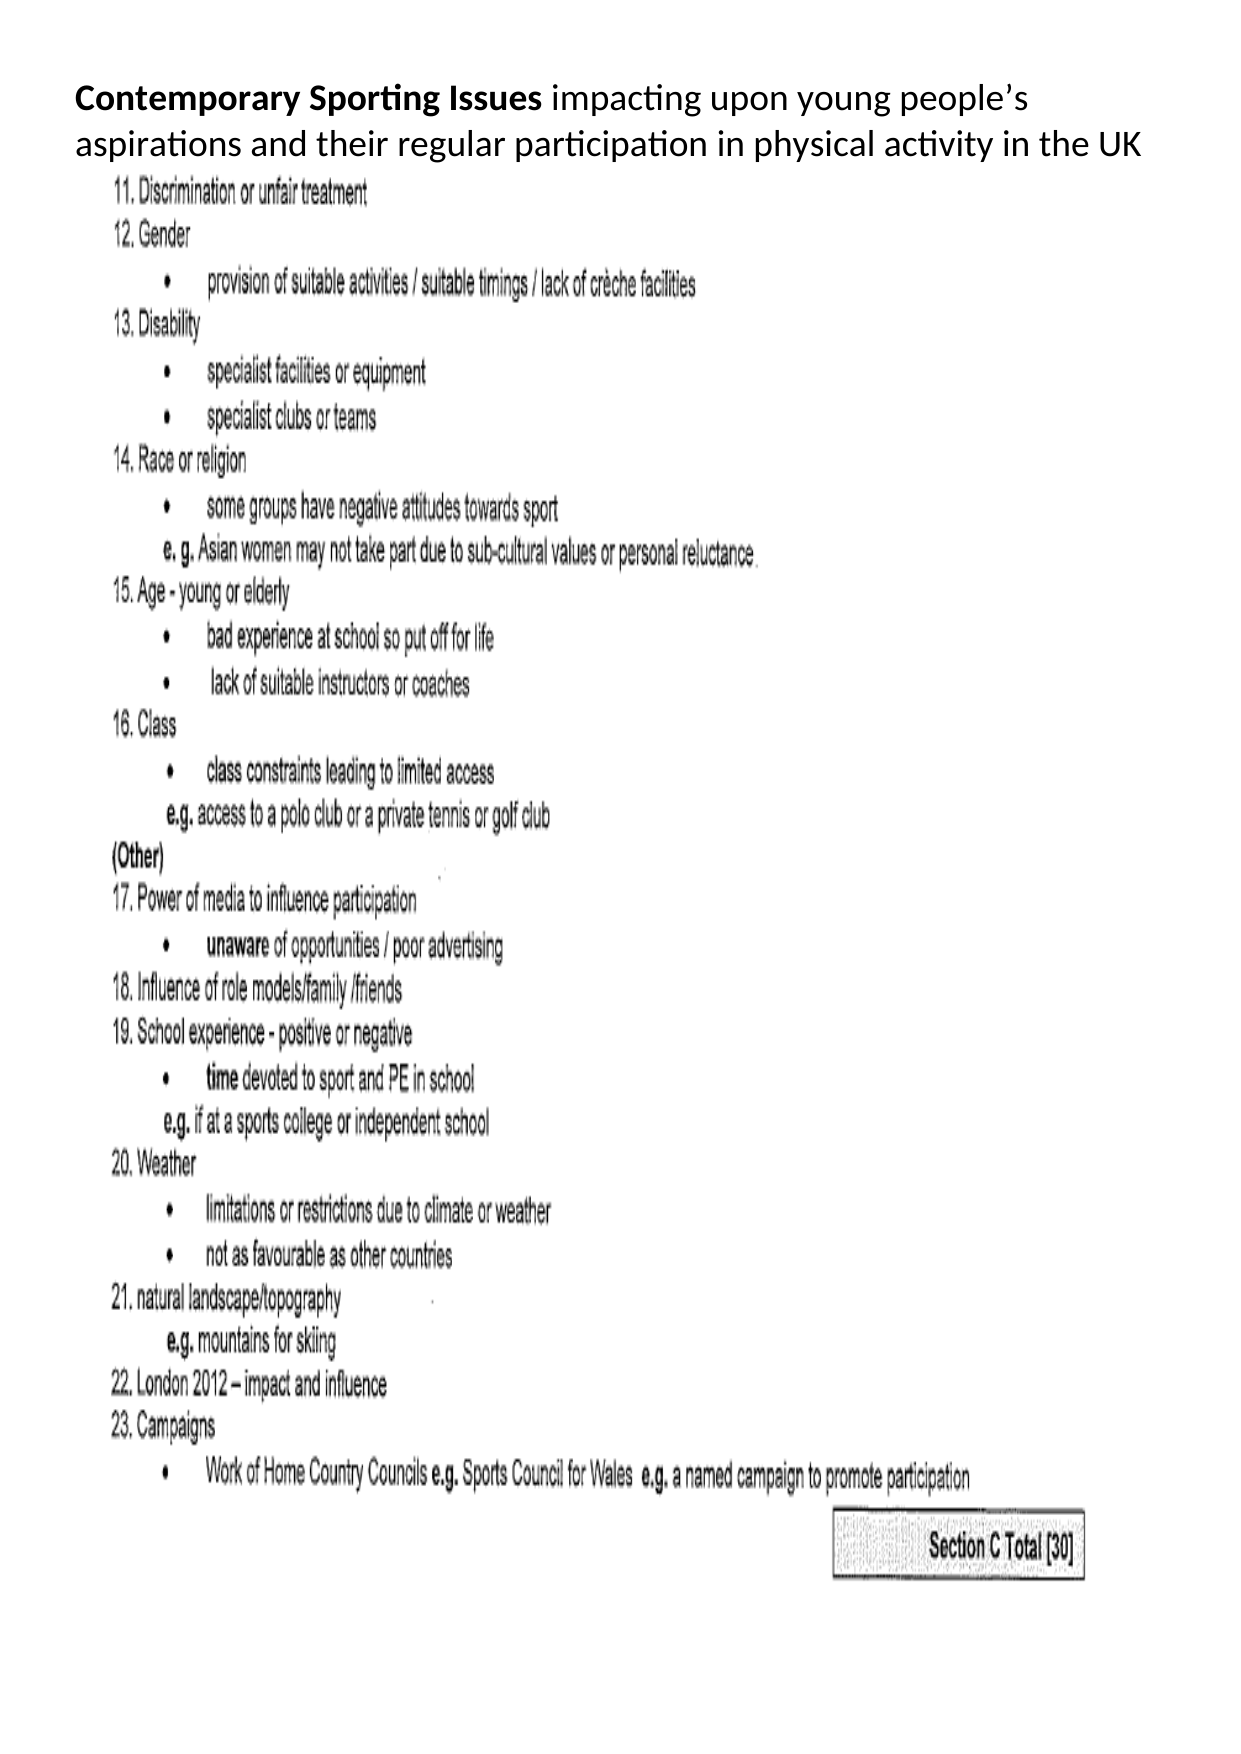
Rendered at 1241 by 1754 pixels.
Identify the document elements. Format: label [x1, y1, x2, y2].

picture [75, 165, 1136, 1641]
